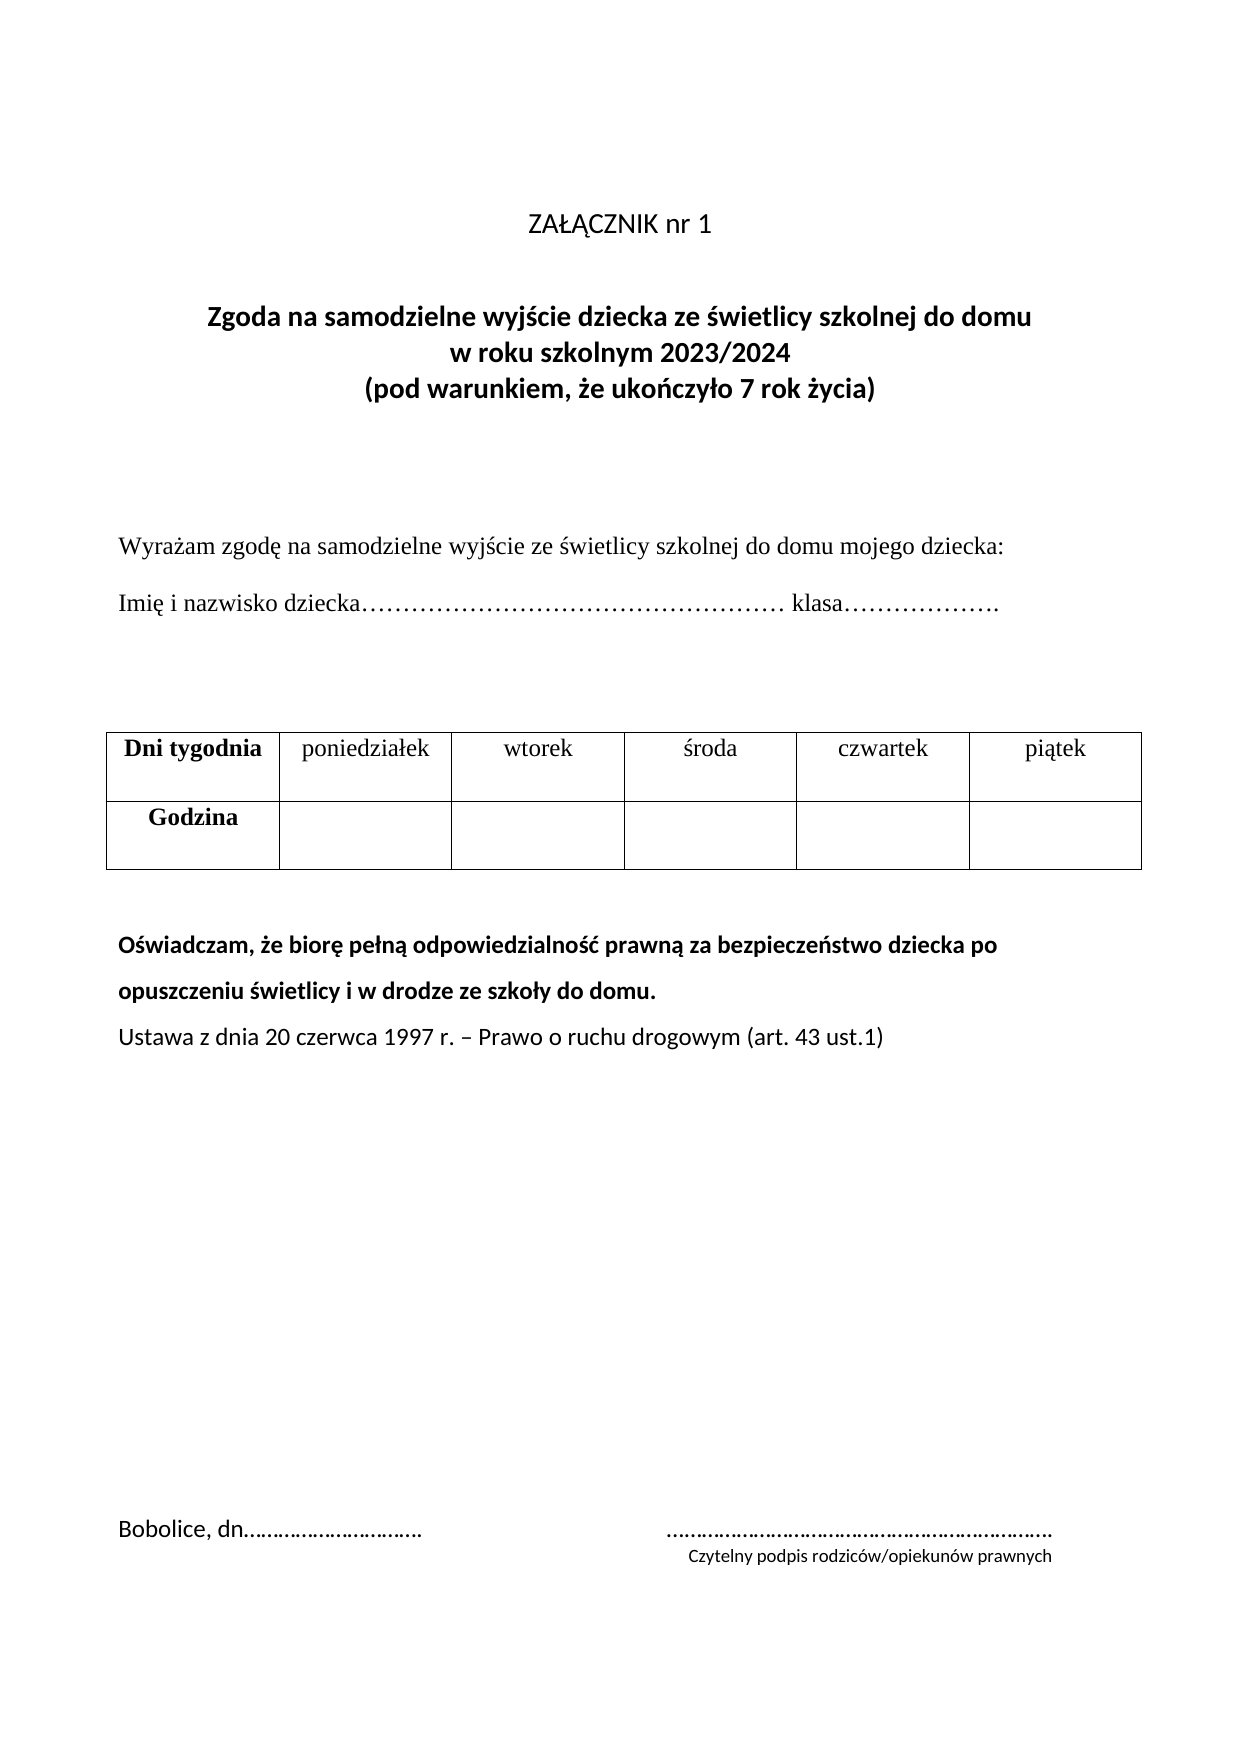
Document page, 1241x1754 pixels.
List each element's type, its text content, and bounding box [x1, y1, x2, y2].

text Bobolice, dn…………………………. ...………………………………………………………. [118, 1513, 1122, 1544]
text ZAŁĄCZNIK nr 1 [118, 177, 1122, 241]
table_header środa [625, 733, 796, 801]
table_cell [797, 802, 969, 869]
table_header piątek [970, 733, 1141, 801]
table_cell [970, 802, 1141, 869]
table_cell [280, 802, 451, 869]
table_header poniedziałek [280, 733, 451, 801]
table_cell Godzina [107, 802, 279, 869]
text Oświadczam, że biorę pełną odpowiedzialność prawną za bezpieczeństwo dziecka po opuszczeniu świetlicy i w drodze ze szkoły do domu. [118, 929, 1122, 1006]
text Ustawa z dnia 20 czerwca 1997 r. – Prawo o ruchu drogowym (art. 43 ust.1) [118, 1021, 1122, 1094]
text Wyrażam zgodę na samodzielne wyjście ze świetlicy szkolnej do domu mojego dziecka: [118, 502, 1122, 559]
table_cell [452, 802, 624, 869]
text Imię i nazwisko dziecka…………………………………………… klasa………………. [118, 588, 1122, 617]
table_header czwartek [797, 733, 969, 801]
text Zgoda na samodzielne wyjście dziecka ze świetlicy szkolnej do domu w roku szkolnym 2023/2024 (pod warunkiem, że ukończyło 7 rok życia) [118, 270, 1122, 405]
table_cell [625, 802, 796, 869]
text Czytelny podpis rodziców/opiekunów prawnych [118, 1544, 1122, 1567]
table_header Dni tygodnia [107, 733, 279, 801]
table_header wtorek [452, 733, 624, 801]
